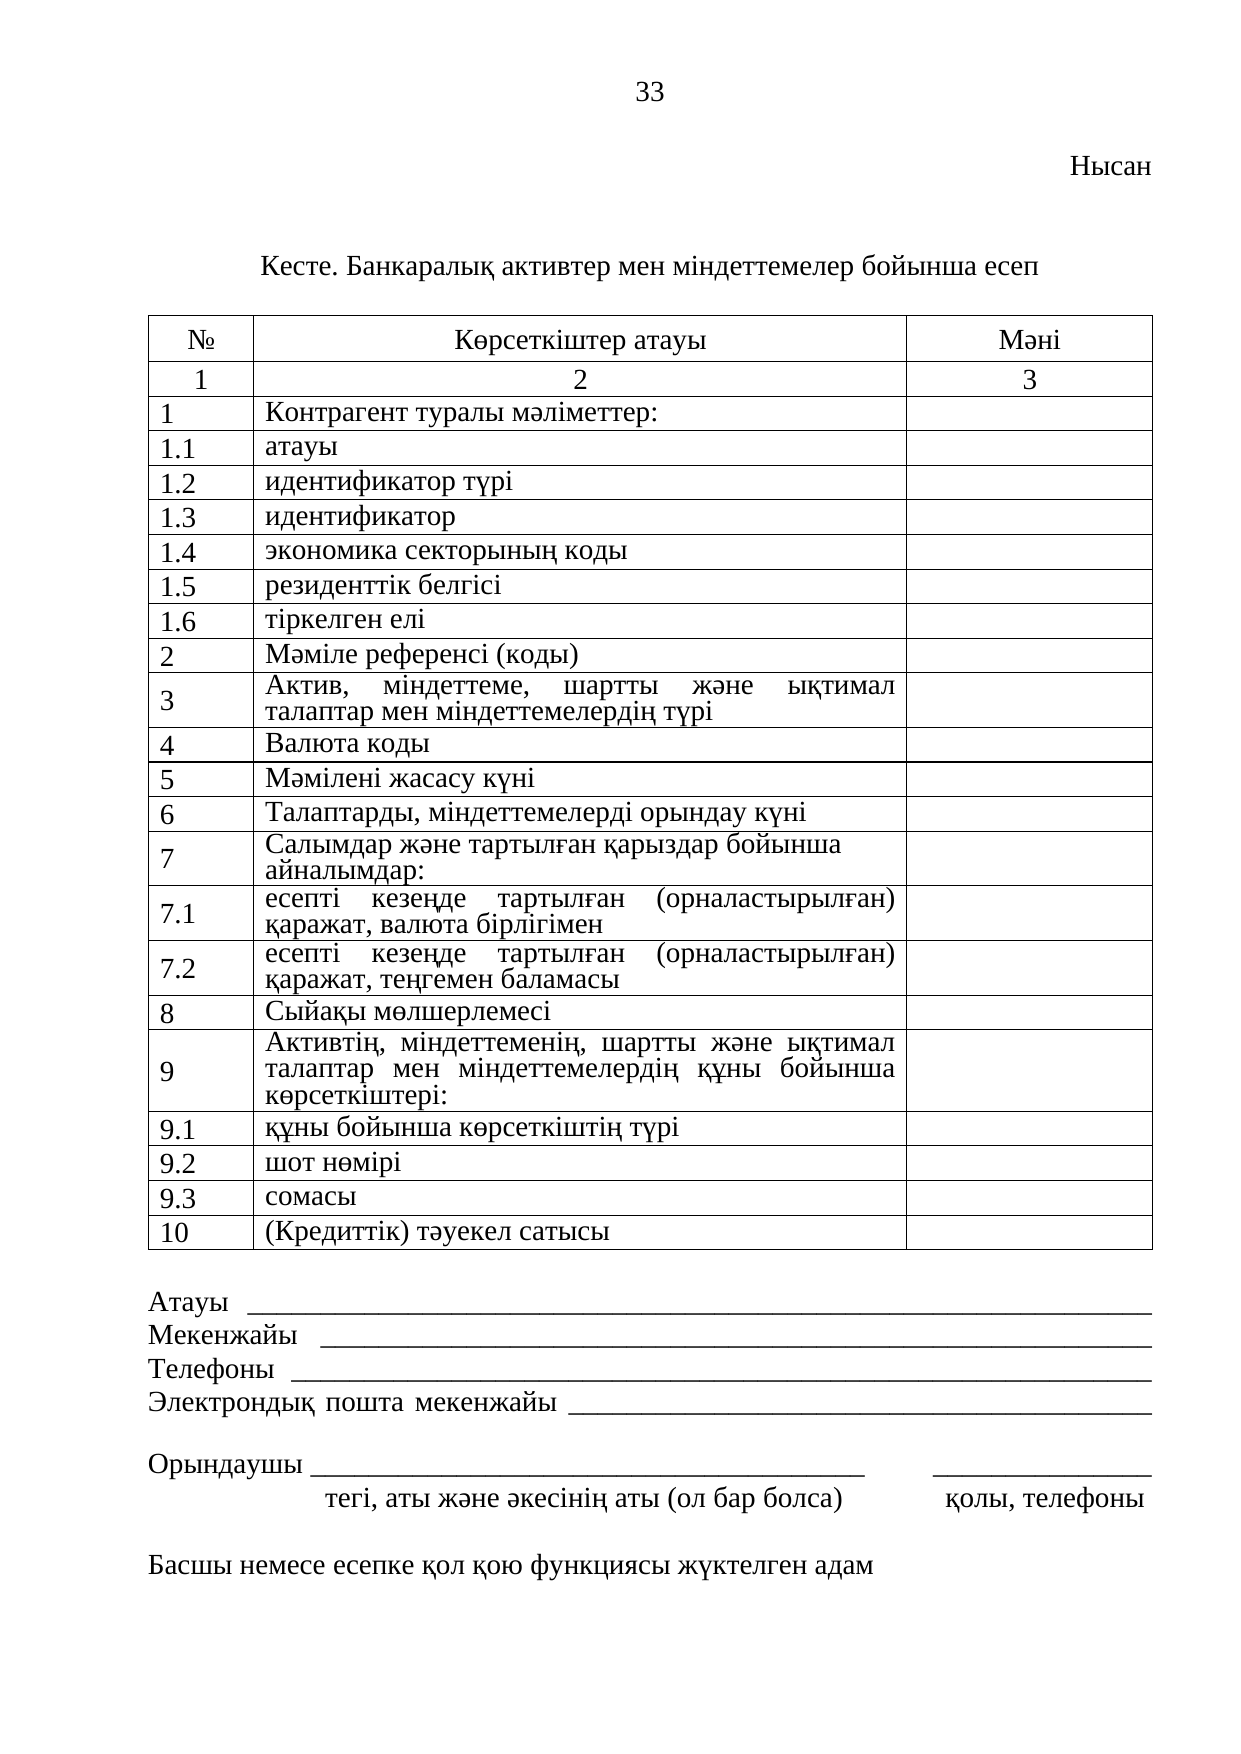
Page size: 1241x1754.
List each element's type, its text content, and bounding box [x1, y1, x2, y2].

text Кесте. Банкаралық активтер мен міндеттемелер бойынша есеп [148, 248, 1152, 282]
table_cell [907, 673, 1152, 727]
table_cell 7.2 [149, 941, 253, 995]
table_cell [907, 535, 1152, 568]
table_cell [907, 1181, 1152, 1214]
table_cell [907, 604, 1152, 638]
table_cell 9.1 [149, 1112, 253, 1145]
table_cell 1.3 [149, 500, 253, 534]
table_cell 7.1 [149, 886, 253, 940]
table_cell 10 [149, 1216, 253, 1249]
table_cell тіркелген елі [254, 604, 906, 638]
table_cell [907, 1216, 1152, 1249]
table_cell Контрагент туралы мәліметтер: [254, 397, 906, 430]
table_cell есепті кезеңде тартылған (орналастырылған) қаражат, валюта бірлігімен [254, 886, 906, 940]
text Атауы ______________________________________________________________ Мекенжайы _________________________________________________________ Телефоны ___________________________________________________________ Электрондық пошта мекенжайы ________________________________________ [148, 1284, 1152, 1447]
table_cell 1.5 [149, 570, 253, 603]
table_cell 1 [149, 397, 253, 430]
table_cell есепті кезеңде тартылған (орналастырылған) қаражат, теңгемен баламасы [254, 941, 906, 995]
table_cell (Кредиттік) тәуекел сатысы [254, 1216, 906, 1249]
table_header Мәні [907, 316, 1152, 361]
table_cell [907, 500, 1152, 534]
table_cell 4 [149, 728, 253, 761]
table_cell резиденттік белгісі [254, 570, 906, 603]
table_cell Сыйақы мөлшерлемесі [254, 996, 906, 1029]
table_cell экономика секторының коды [254, 535, 906, 568]
table_cell 1.2 [149, 466, 253, 499]
table_cell [907, 996, 1152, 1029]
table_cell [907, 431, 1152, 465]
table_cell [907, 941, 1152, 995]
table_header № [149, 316, 253, 361]
table_cell 6 [149, 797, 253, 831]
table_cell идентификатор [254, 500, 906, 534]
table_cell [907, 1146, 1152, 1180]
table_cell Мәміле референсі (коды) [254, 639, 906, 672]
table_cell [907, 886, 1152, 940]
table_cell 9 [149, 1030, 253, 1111]
table_cell 1.1 [149, 431, 253, 465]
table_cell 5 [149, 763, 253, 796]
table_cell сомасы [254, 1181, 906, 1214]
table_cell 3 [907, 362, 1152, 396]
text Нысан [148, 148, 1152, 181]
table_cell 9.3 [149, 1181, 253, 1214]
table_cell 1 [149, 362, 253, 396]
table_cell Талаптарды, міндеттемелерді орындау күні [254, 797, 906, 831]
text Басшы немесе есепке қол қою функциясы жүктелген адам [148, 1547, 1152, 1581]
table_cell Салымдар және тартылған қарыздар бойынша айналымдар: [254, 832, 906, 885]
table_cell 1.6 [149, 604, 253, 638]
table_cell [907, 832, 1152, 885]
table_cell 7 [149, 832, 253, 885]
table_cell құны бойынша көрсеткіштің түрі [254, 1112, 906, 1145]
table_cell 1.4 [149, 535, 253, 568]
table_cell 2 [254, 362, 906, 396]
text Орындаушы ______________________________________ _______________ тегі, аты және әкесінің аты (ол бар болса) қолы, телефоны [148, 1447, 1152, 1514]
table_cell [907, 466, 1152, 499]
table_cell Актив, міндеттеме, шартты және ықтимал талаптар мен міндеттемелердің түрі [254, 673, 906, 727]
table_cell [907, 639, 1152, 672]
table_cell 3 [149, 673, 253, 727]
table_cell [907, 797, 1152, 831]
table_cell 2 [149, 639, 253, 672]
table_cell [907, 397, 1152, 430]
table_cell [907, 1112, 1152, 1145]
table_cell [907, 1030, 1152, 1111]
table_cell Мәмілені жасасу күні [254, 763, 906, 796]
table_cell атауы [254, 431, 906, 465]
table_cell Активтің, міндеттеменің, шартты және ықтимал талаптар мен міндеттемелердің құны бойынша көрсеткіштері: [254, 1030, 906, 1111]
table_cell 9.2 [149, 1146, 253, 1180]
table_header Көрсеткіштер атауы [254, 316, 906, 361]
table_cell [907, 763, 1152, 796]
table_cell шот нөмірі [254, 1146, 906, 1180]
table_cell [907, 728, 1152, 761]
table_cell [907, 570, 1152, 603]
table_cell Валюта коды [254, 728, 906, 761]
table_cell 8 [149, 996, 253, 1029]
table_cell идентификатор түрі [254, 466, 906, 499]
